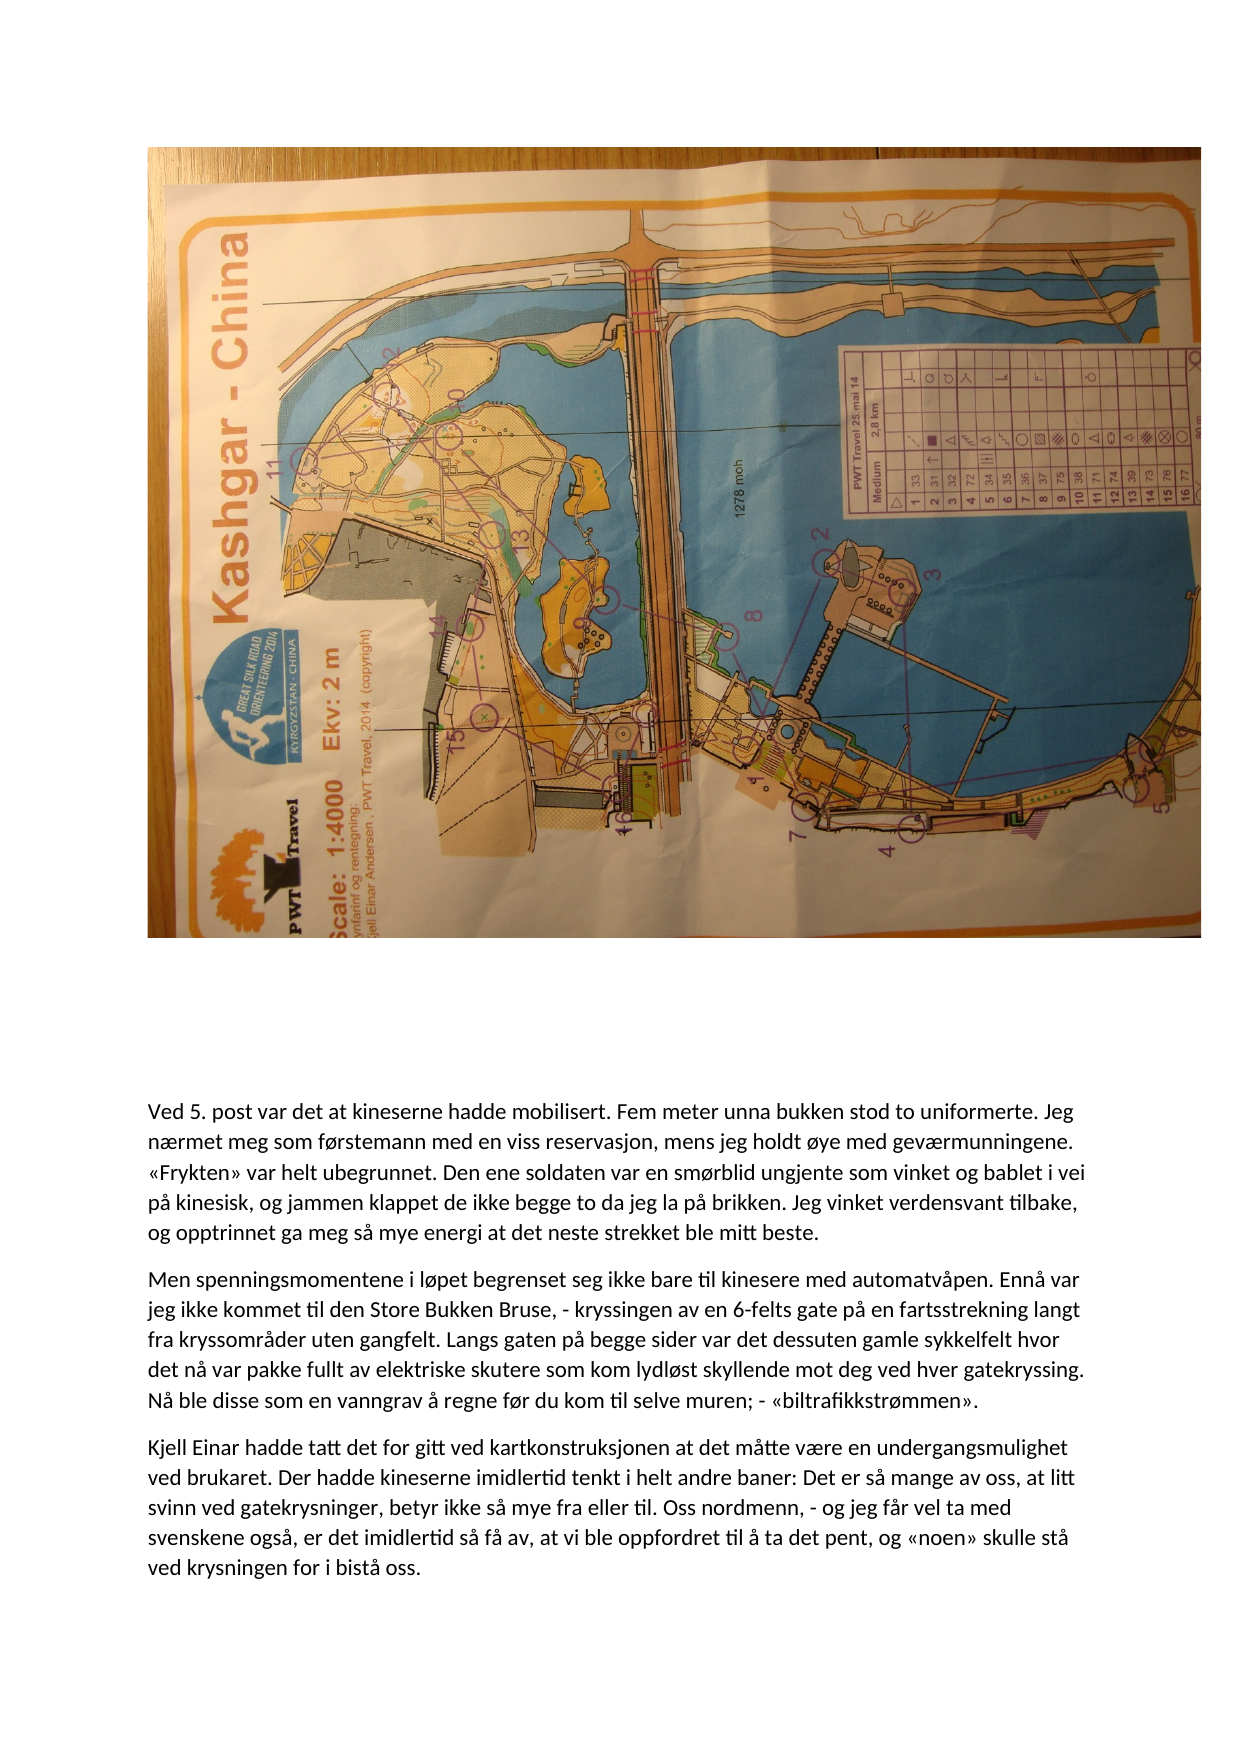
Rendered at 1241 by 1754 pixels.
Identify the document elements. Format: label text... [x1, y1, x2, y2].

text Men spenningsmomentene i løpet begrenset seg ikke bare til kinesere med automatvåpen. Ennå var jeg ikke kommet til den Store Bukken Bruse, - kryssingen av en 6-felts gate på en fartsstrekning langt fra kryssområder uten gangfelt. Langs gaten på begge sider var det dessuten gamle sykkelfelt hvor det nå var pakke fullt av elektriske skutere som kom lydløst skyllende mot deg ved hver gatekryssing. Nå ble disse som en vanngrav å regne før du kom til selve muren; - «biltrafikkstrømmen». [148, 1265, 1093, 1414]
text Ved 5. post var det at kineserne hadde mobilisert. Fem meter unna bukken stod to uniformerte. Jeg nærmet meg som førstemann med en viss reservasjon, mens jeg holdt øye med geværmunningene. «Frykten» var helt ubegrunnet. Den ene soldaten var en smørblid ungjente som vinket og bablet i vei på kinesisk, og jammen klappet de ikke begge to da jeg la på brikken. Jeg vinket verdensvant tilbake, og opptrinnet ga meg så mye energi at det neste strekket ble mitt beste. [148, 1097, 1093, 1246]
text Kjell Einar hadde tatt det for gitt ved kartkonstruksjonen at det måtte være en undergangsmulighet ved brukaret. Der hadde kineserne imidlertid tenkt i helt andre baner: Det er så mange av oss, at litt svinn ved gatekrysninger, betyr ikke så mye fra eller til. Oss nordmenn, - og jeg får vel ta med svenskene også, er det imidlertid så få av, at vi ble oppfordret til å ta det pent, og «noen» skulle stå ved krysningen for i bistå oss. [148, 1433, 1093, 1581]
picture [147, 147, 1202, 938]
